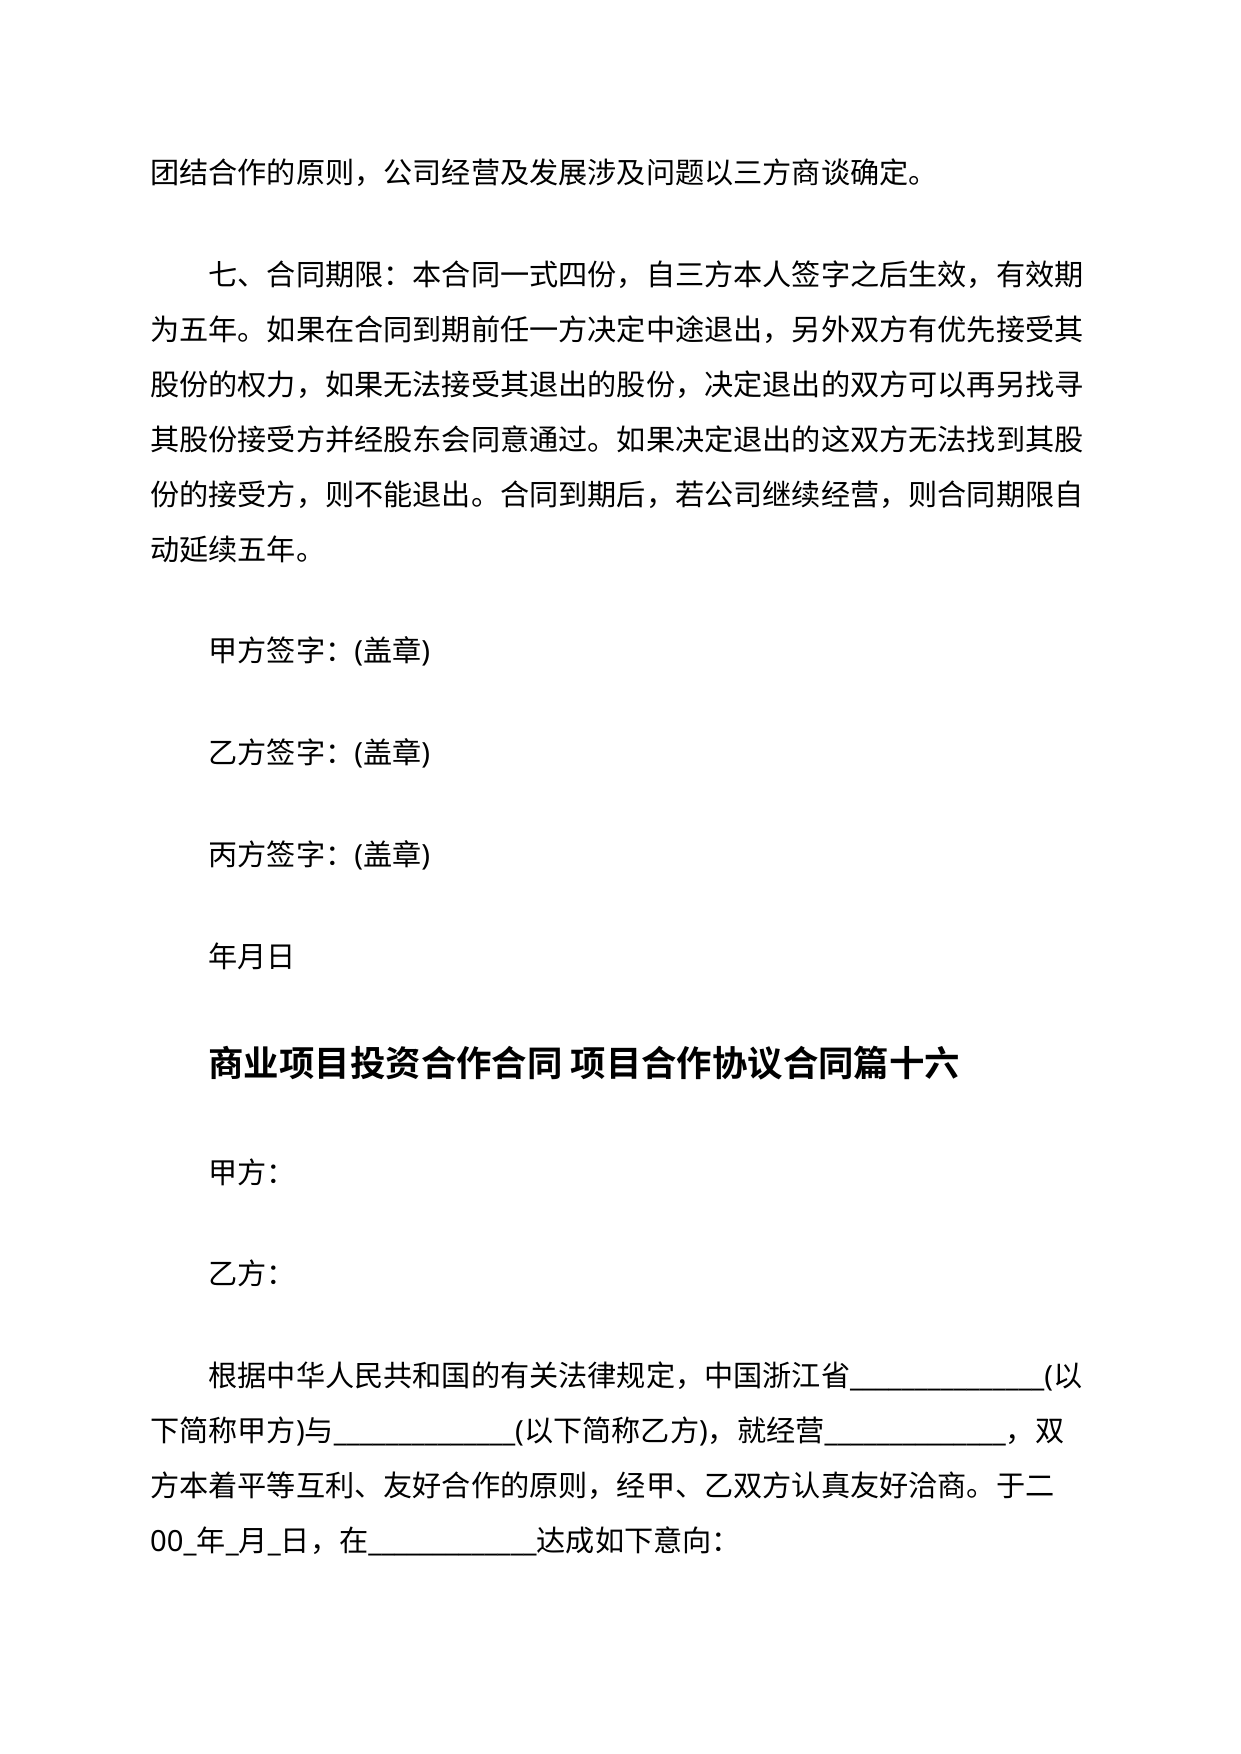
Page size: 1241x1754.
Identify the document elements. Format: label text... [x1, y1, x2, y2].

text 乙方签字：(盖章) [150, 730, 1090, 772]
text 根据中华人民共和国的有关法律规定，中国浙江省_______________(以下简称甲方)与______________(以下简称乙方)，就经营______________，双方本着平等互利、友好合作的原则，经甲、乙双方认真友好洽商。于二00_年_月_日，在_____________达成如下意向： [150, 1353, 1090, 1560]
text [150, 150, 1090, 192]
text 七、合同期限：本合同一式四份，自三方本人签字之后生效，有效期为五年。如果在合同到期前任一方决定中途退出，另外双方有优先接受其股份的权力，如果无法接受其退出的股份，决定退出的双方可以再另找寻其股份接受方并经股东会同意通过。如果决定退出的这双方无法找到其股份的接受方，则不能退出。合同到期后，若公司继续经营，则合同期限自动延续五年。 [150, 252, 1090, 568]
text 商业项目投资合作合同 项目合作协议合同篇十六 [150, 1036, 1090, 1087]
text 年月日 [150, 934, 1090, 976]
text 乙方： [150, 1251, 1090, 1293]
text 甲方签字：(盖章) [150, 628, 1090, 670]
text 丙方签字：(盖章) [150, 832, 1090, 874]
text 甲方： [150, 1149, 1090, 1191]
